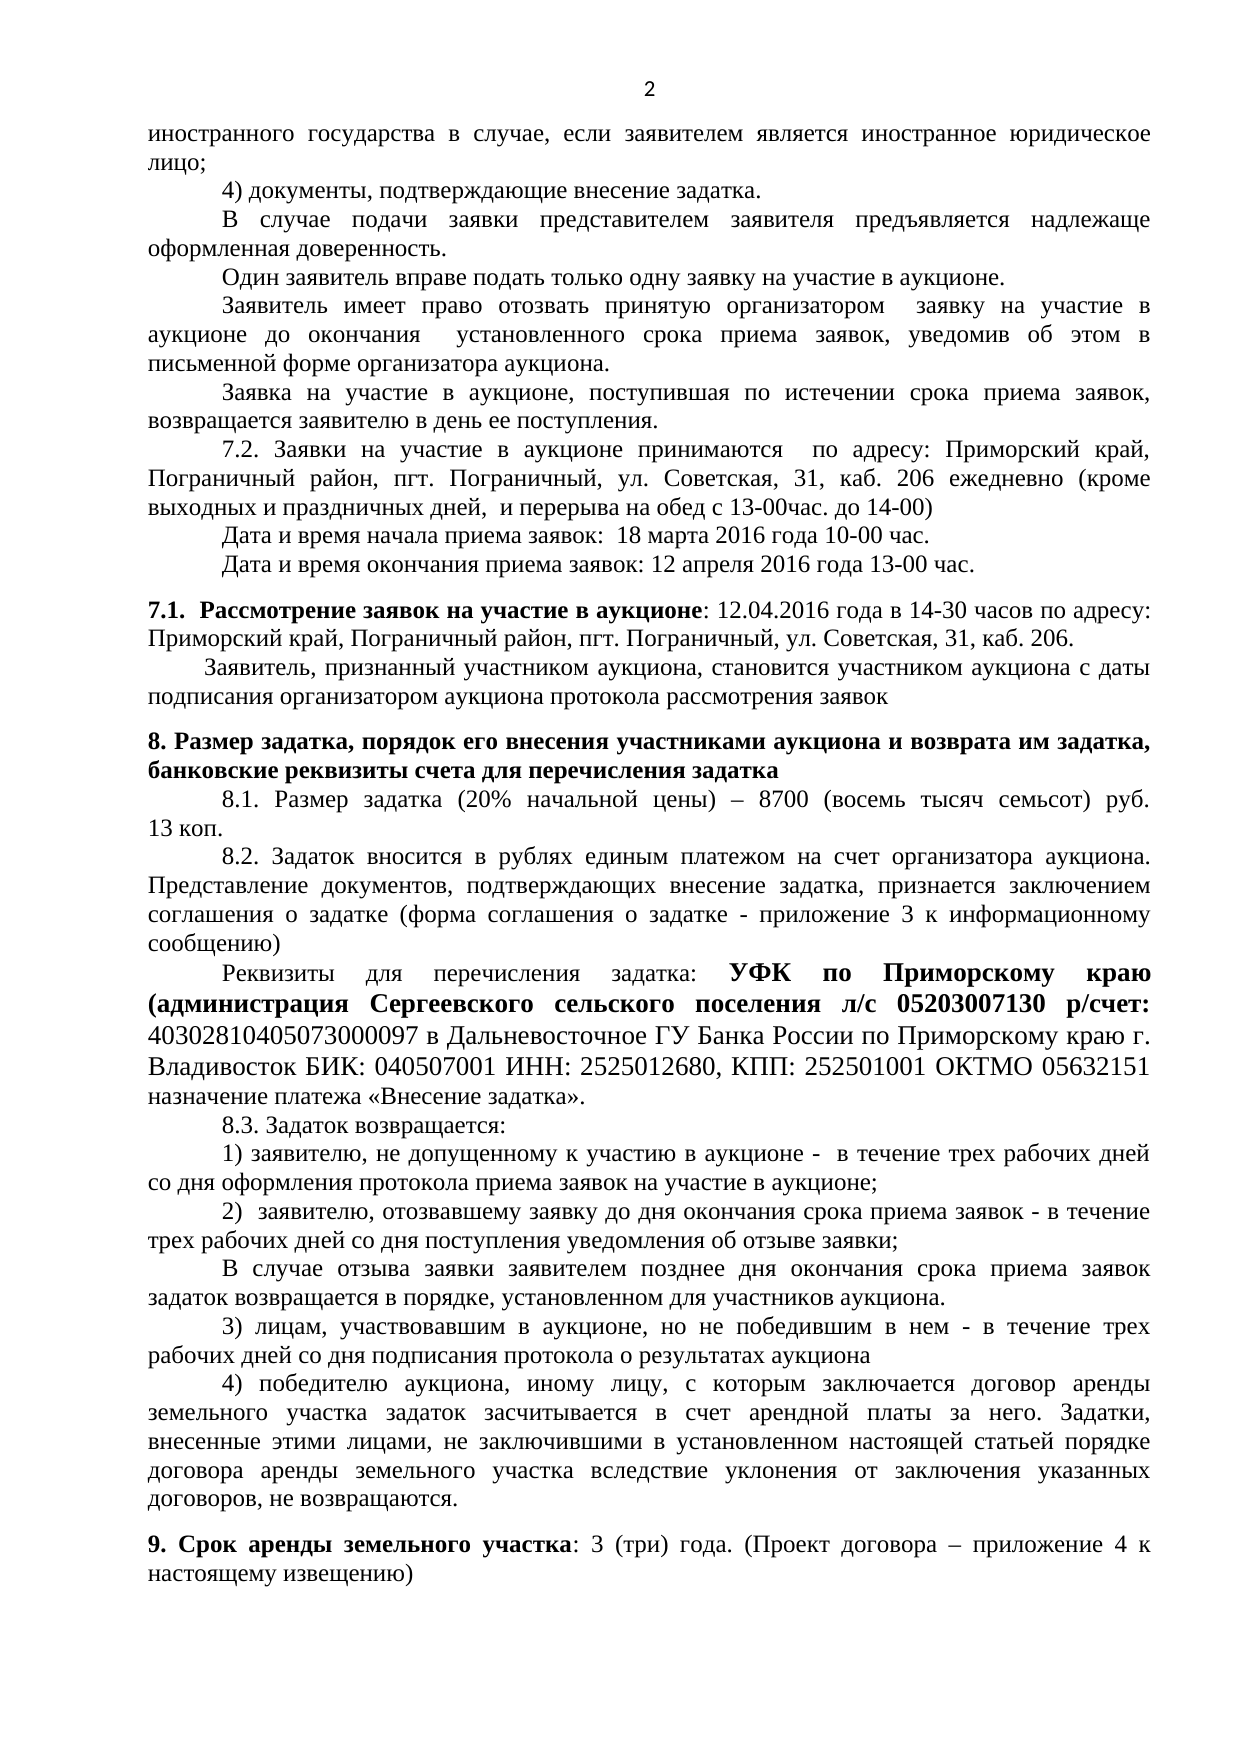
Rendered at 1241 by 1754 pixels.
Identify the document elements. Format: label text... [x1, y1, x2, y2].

text Дата и время окончания приема заявок: 12 апреля 2016 года 13-00 час. [148, 549, 1152, 578]
text 8.2. Задаток вносится в рублях единым платежом на счет организатора аукциона. Представление документов, подтверждающих внесение задатка, признается заключением соглашения о задатке (форма соглашения о задатке - приложение 3 к информационному сообщению) [148, 841, 1152, 956]
text 8.3. Задаток возвращается: [148, 1110, 1152, 1138]
text 3) лицам, участвовавшим в аукционе, но не победившим в нем - в течение трех рабочих дней со дня подписания протокола о результатах аукциона [148, 1311, 1152, 1368]
text 4) документы, подтверждающие внесение задатка. [148, 176, 1152, 204]
text В случае отзыва заявки заявителем позднее дня окончания срока приема заявок задаток возвращается в порядке, установленном для участников аукциона. [148, 1253, 1152, 1311]
text Заявитель, признанный участником аукциона, становится участником аукциона с даты подписания организатором аукциона протокола рассмотрения заявок [148, 652, 1152, 710]
text 7.1. Рассмотрение заявок на участие в аукционе: 12.04.2016 года в 14-30 часов по адресу: Приморский край, Пограничный район, пгт. Пограничный, ул. Советская, 31, каб. 206. [148, 595, 1152, 652]
text Заявка на участие в аукционе, поступившая по истечении срока приема заявок, возвращается заявителю в день ее поступления. [148, 377, 1152, 434]
text Дата и время начала приема заявок: 18 марта 2016 года 10-00 час. [148, 521, 1152, 549]
text Реквизиты для перечисления задатка: УФК по Приморскому краю (администрация Сергеевского сельского поселения л/с 05203007130 р/счет: 40302810405073000097 в Дальневосточное ГУ Банка России по Приморскому краю г. Владивосток БИК: 040507001 ИНН: 2525012680, КПП: 252501001 ОКТМО 05632151 назначение платежа «Внесение задатка». [148, 956, 1152, 1110]
text Заявитель имеет право отозвать принятую организатором заявку на участие в аукционе до окончания установленного срока приема заявок, уведомив об этом в письменной форме организатора аукциона. [148, 291, 1152, 377]
text 4) победителю аукциона, иному лицу, с которым заключается договор аренды земельного участка задаток засчитывается в счет арендной платы за него. Задатки, внесенные этими лицами, не заключившими в установленном настоящей статьей порядке договора аренды земельного участка вследствие уклонения от заключения указанных договоров, не возвращаются. [148, 1368, 1152, 1512]
text 8. Размер задатка, порядок его внесения участниками аукциона и возврата им задатка, банковские реквизиты счета для перечисления задатка [148, 726, 1152, 784]
text 7.2. Заявки на участие в аукционе принимаются по адресу: Приморский край, Пограничный район, пгт. Пограничный, ул. Советская, 31, каб. 206 ежедневно (кроме выходных и праздничных дней, и перерыва на обед с 13-00час. до 14-00) [148, 434, 1152, 521]
text 9. Срок аренды земельного участка: 3 (три) года. (Проект договора – приложение 4 к настоящему извещению) [148, 1529, 1152, 1586]
text 1) заявителю, не допущенному к участию в аукционе - в течение трех рабочих дней со дня оформления протокола приема заявок на участие в аукционе; [148, 1138, 1152, 1196]
text 2) заявителю, отозвавшему заявку до дня окончания срока приема заявок - в течение трех рабочих дней со дня поступления уведомления об отзыве заявки; [148, 1196, 1152, 1253]
text 8.1. Размер задатка (20% начальной цены) – 8700 (восемь тысяч семьсот) руб. 13 коп. [148, 784, 1152, 841]
text В случае подачи заявки представителем заявителя предъявляется надлежаще оформленная доверенность. [148, 204, 1152, 262]
text Один заявитель вправе подать только одну заявку на участие в аукционе. [148, 262, 1152, 291]
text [148, 118, 1152, 176]
